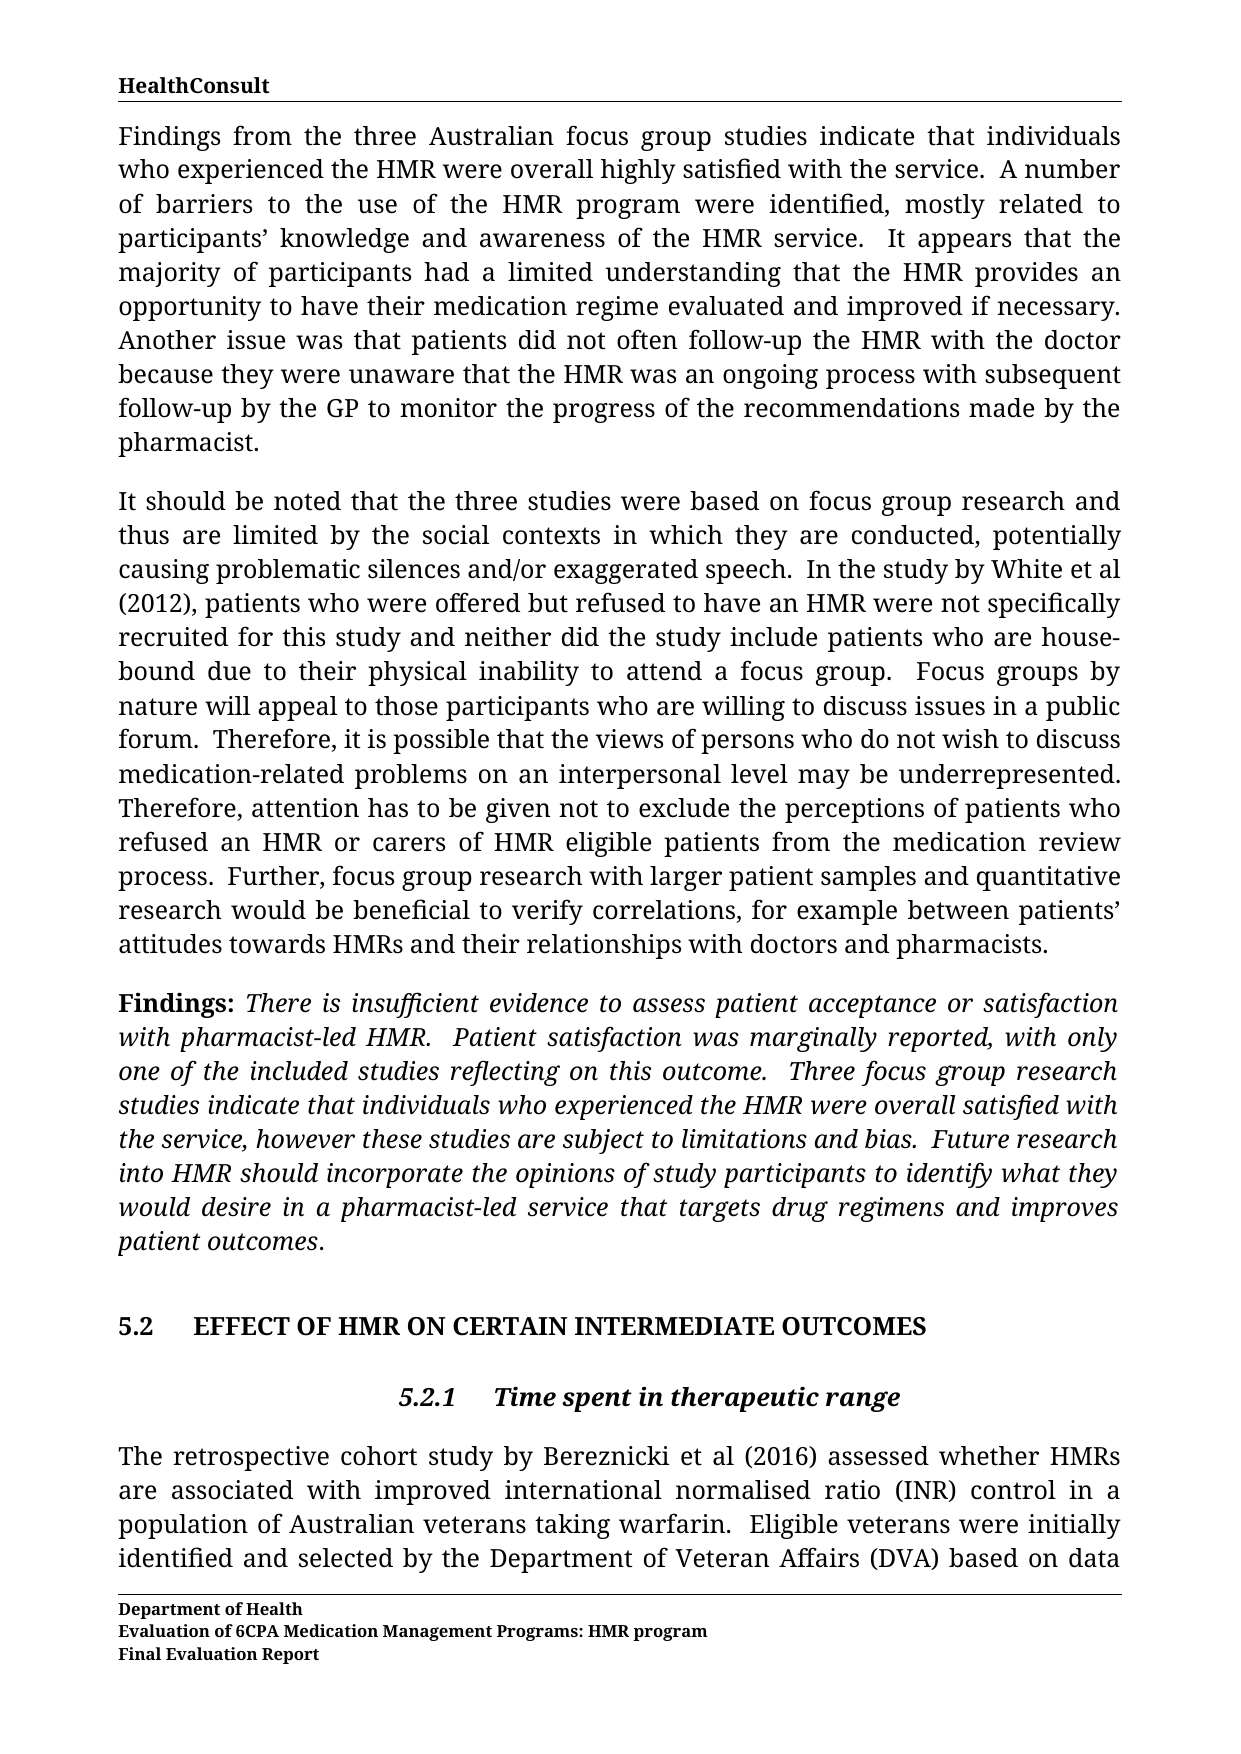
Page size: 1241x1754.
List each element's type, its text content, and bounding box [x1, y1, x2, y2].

text Findings: There is insufficient evidence to assess patient acceptance or satisfaction with pharmacist-led HMR. Patient satisfaction was marginally reported, with only one of the included studies reflecting on this outcome. Three focus group research studies indicate that individuals who experienced the HMR were overall satisfied with the service, however these studies are subject to limitations and bias. Future research into HMR should incorporate the opinions of study participants to identify what they would desire in a pharmacist-led service that targets drug regimens and improves patient outcomes. [118, 986, 1122, 1258]
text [118, 1439, 1122, 1575]
subtitle Time spent in therapeutic range [399, 1380, 1122, 1414]
text It should be noted that the three studies were based on focus group research and thus are limited by the social contexts in which they are conducted, potentially causing problematic silences and/or exaggerated speech. In the study by White et al (2012), patients who were offered but refused to have an HMR were not specifically recruited for this study and neither did the study include patients who are house-bound due to their physical inability to attend a focus group. Focus groups by nature will appeal to those participants who are willing to discuss issues in a public forum. Therefore, it is possible that the views of persons who do not wish to discuss medication-related problems on an interpersonal level may be underrepresented. Therefore, attention has to be given not to exclude the perceptions of patients who refused an HMR or carers of HMR eligible patients from the medication review process. Further, focus group research with larger patient samples and quantitative research would be beneficial to verify correlations, for example between patients’ attitudes towards HMRs and their relationships with doctors and pharmacists. [118, 484, 1122, 961]
subtitle Effect of HMR on certain intermediate outcomes [118, 1308, 1122, 1342]
text Findings from the three Australian focus group studies indicate that individuals who experienced the HMR were overall highly satisfied with the service. A number of barriers to the use of the HMR program were identified, mostly related to participants’ knowledge and awareness of the HMR service. It appears that the majority of participants had a limited understanding that the HMR provides an opportunity to have their medication regime evaluated and improved if necessary. Another issue was that patients did not often follow-up the HMR with the doctor because they were unaware that the HMR was an ongoing process with subsequent follow-up by the GP to monitor the progress of the recommendations made by the pharmacist. [118, 118, 1122, 459]
